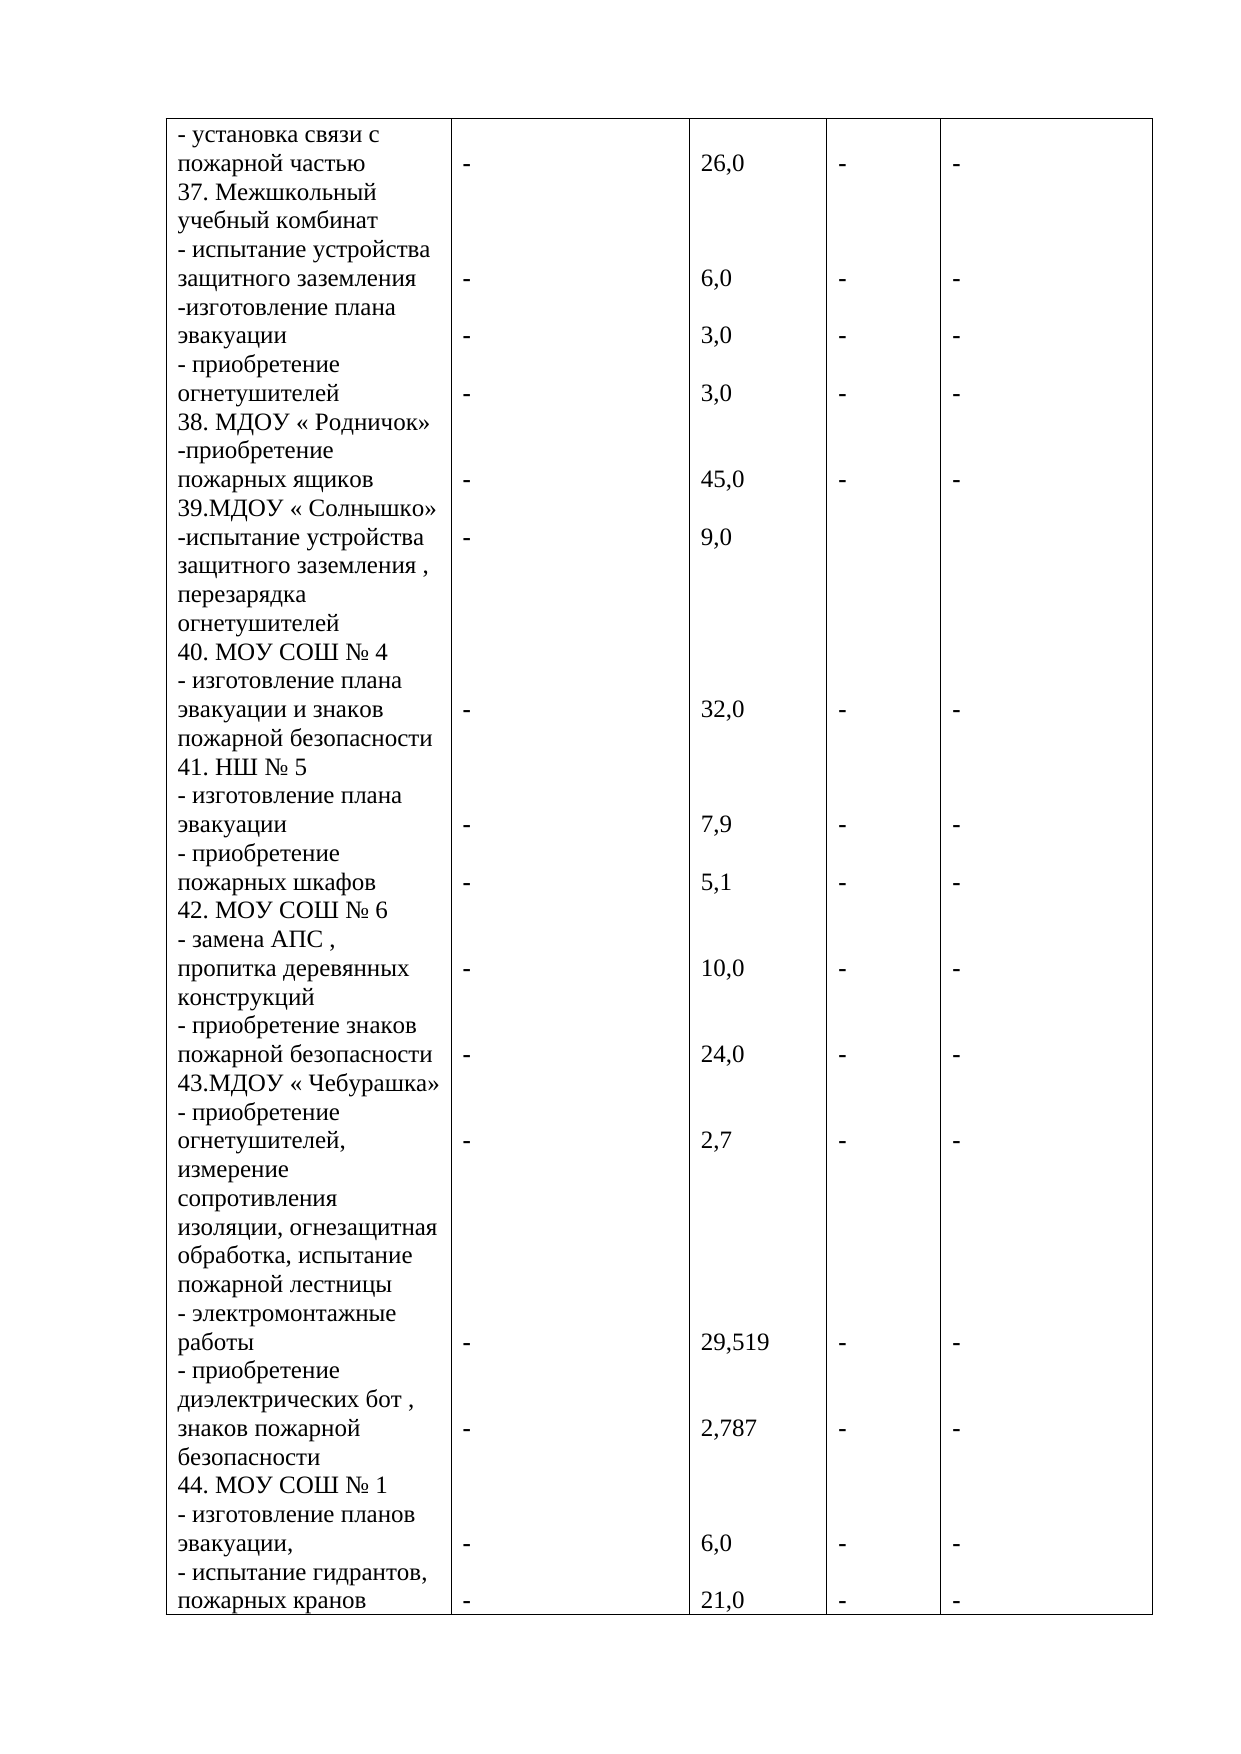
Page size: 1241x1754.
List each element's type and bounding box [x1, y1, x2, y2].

table_cell [452, 119, 689, 1614]
table_cell [941, 119, 1152, 1614]
table_cell [690, 119, 826, 1614]
table_cell [827, 119, 940, 1614]
table_cell [167, 119, 451, 1614]
